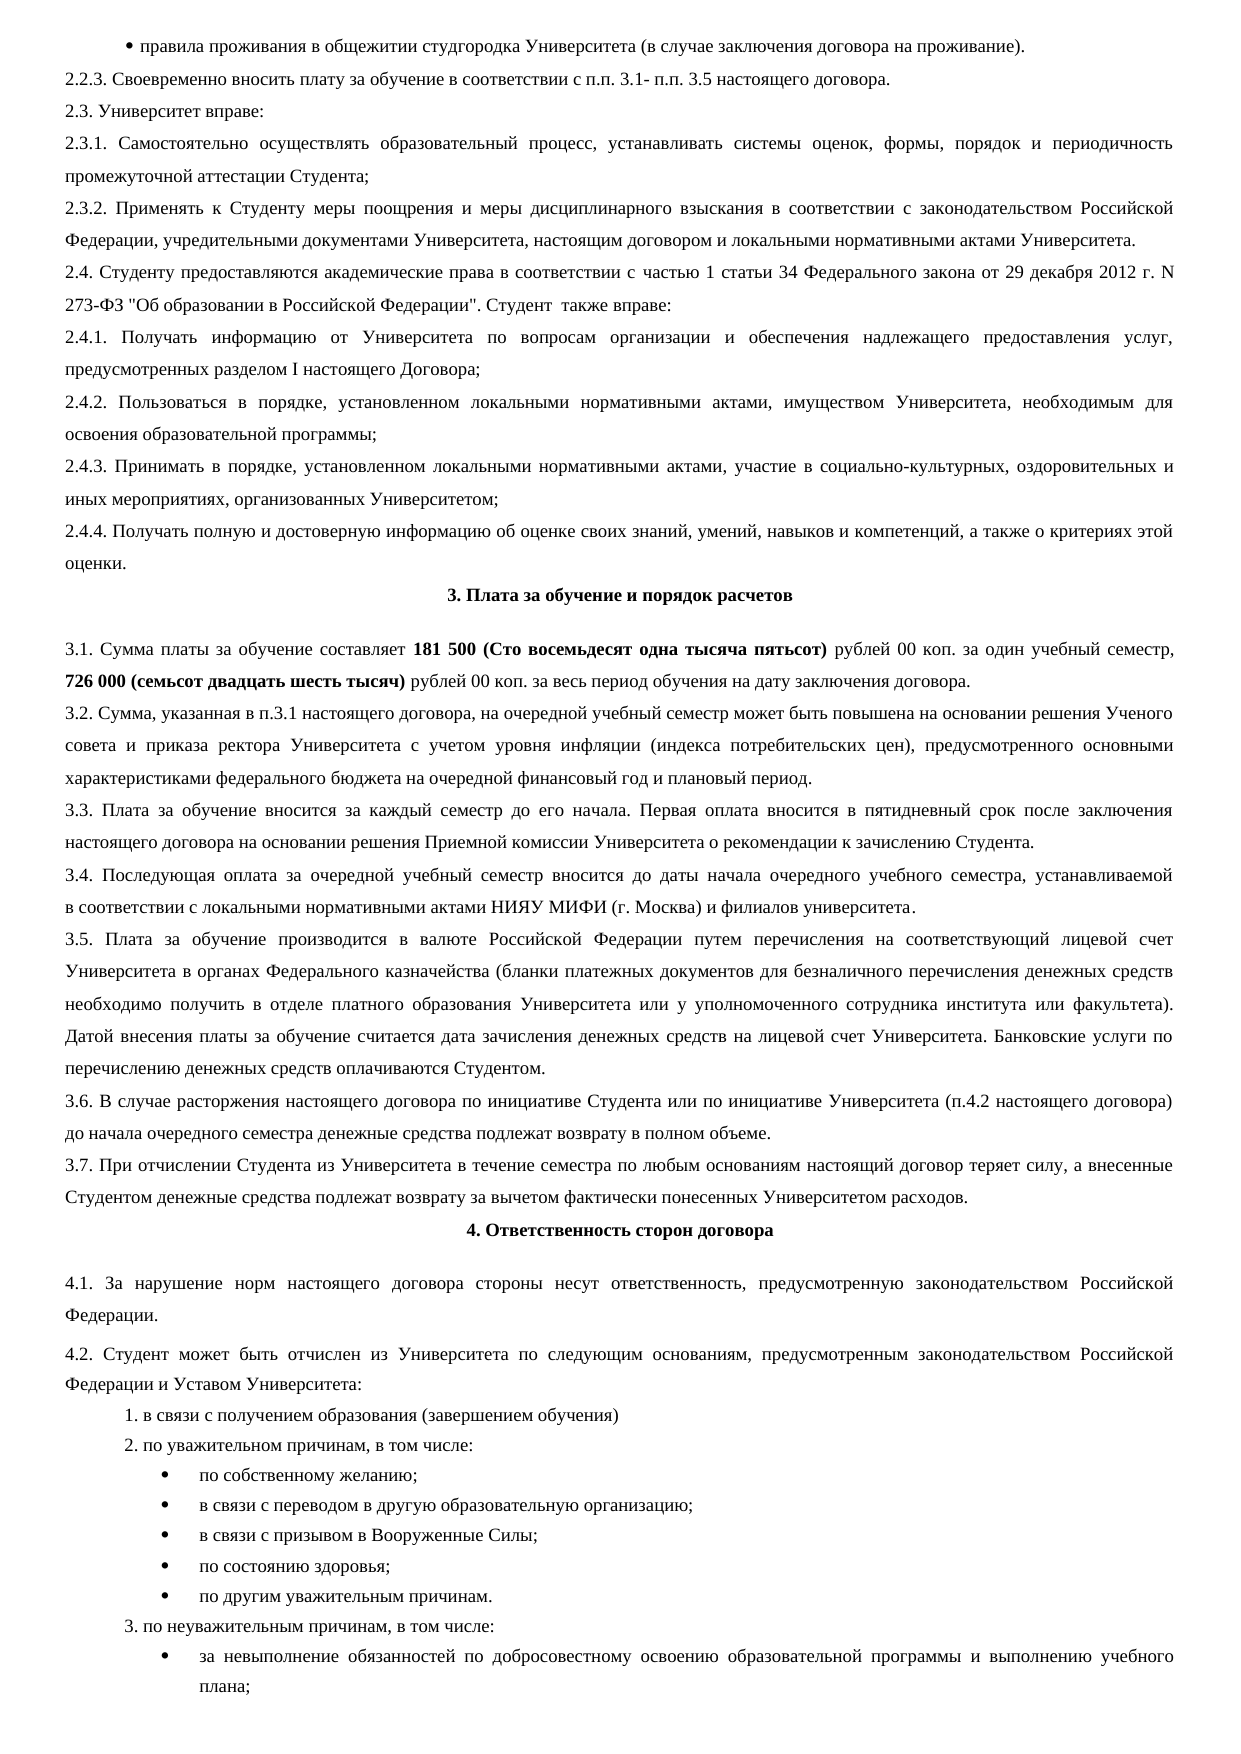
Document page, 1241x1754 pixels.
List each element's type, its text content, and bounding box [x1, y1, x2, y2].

text 3.5. Плата за обучение производится в валюте Российской Федерации путем перечисления на соответствующий лицевой счет Университета в органах Федерального казначейства (бланки платежных документов для безналичного перечисления денежных средств необходимо получить в отделе платного образования Университета или у уполномоченного сотрудника института или факультета). Датой внесения платы за обучение считается дата зачисления денежных средств на лицевой счет Университета. Банковские услуги по перечислению денежных средств оплачиваются Студентом. [65, 928, 1175, 1079]
text 3.7. При отчислении Студента из Университета в течение семестра по любым основаниям настоящий договор теряет силу, а внесенные Студентом денежные средства подлежат возврату за вычетом фактически понесенных Университетом расходов. [65, 1154, 1175, 1208]
list в связи с призывом в Вооруженные Силы; [162, 1518, 1175, 1548]
text 3.2. Сумма, указанная в п.3.1 настоящего договора, на очередной учебный семестр может быть повышена на основании решения Ученого совета и приказа ректора Университета с учетом уровня инфляции (индекса потребительских цен), предусмотренного основными характеристиками федерального бюджета на очередной финансовый год и плановый период. [65, 702, 1175, 788]
text 2. по уважительном причинам, в том числе: [65, 1427, 1175, 1457]
text 3. Плата за обучение и порядок расчетов [65, 584, 1175, 606]
text 3.1. Сумма платы за обучение составляет 181 500 (Сто восемьдесят одна тысяча пятьсот) рублей 00 коп. за один учебный семестр, 726 000 (семьсот двадцать шесть тысяч) рублей 00 коп. за весь период обучения на дату заключения договора. [65, 637, 1175, 691]
list в связи с переводом в другую образовательную организацию; [162, 1487, 1175, 1518]
text 3.6. В случае расторжения настоящего договора по инициативе Студента или по инициативе Университета (п.4.2 настоящего договора) до начала очередного семестра денежные средства подлежат возврату в полном объеме. [65, 1089, 1175, 1143]
text 4. Ответственность сторон договора [65, 1219, 1175, 1240]
text 3.4. Последующая оплата за очередной учебный семестр вносится до даты начала очередного учебного семестра, устанавливаемой в соответствии с локальными нормативными актами НИЯУ МИФИ (г. Москва) и филиалов университета. [65, 863, 1175, 917]
text 2.3. Университет вправе: [65, 100, 1175, 122]
list за невыполнение обязанностей по добросовестному освоению образовательной программы и выполнению учебного плана; [162, 1638, 1175, 1699]
text 2.4.4. Получать полную и достоверную информацию об оценке своих знаний, умений, навыков и компетенций, а также о критериях этой оценки. [65, 520, 1175, 574]
list правила проживания в общежитии студгородка Университета (в случае заключения договора на проживание). [65, 35, 1175, 57]
list по состоянию здоровья; [162, 1548, 1175, 1578]
list по другим уважительным причинам. [162, 1578, 1175, 1608]
list по собственному желанию; [162, 1457, 1175, 1487]
text 2.3.1. Самостоятельно осуществлять образовательный процесс, устанавливать системы оценок, формы, порядок и периодичность промежуточной аттестации Студента; [65, 132, 1175, 186]
text 2.4.1. Получать информацию от Университета по вопросам организации и обеспечения надлежащего предоставления услуг, предусмотренных разделом I настоящего Договора; [65, 326, 1175, 380]
text 4.1. За нарушение норм настоящего договора стороны несут ответственность, предусмотренную законодательством Российской Федерации. [65, 1272, 1175, 1326]
text 2.4.2. Пользоваться в порядке, установленном локальными нормативными актами, имуществом Университета, необходимым для освоения образовательной программы; [65, 391, 1175, 444]
text 4.2. Студент может быть отчислен из Университета по следующим основаниям, предусмотренным законодательством Российской Федерации и Уставом Университета: [65, 1336, 1175, 1397]
text 2.4.3. Принимать в порядке, установленном локальными нормативными актами, участие в социально-культурных, оздоровительных и иных мероприятиях, организованных Университетом; [65, 455, 1175, 509]
text 2.2.3. Своевременно вносить плату за обучение в соответствии с п.п. 3.1- п.п. 3.5 настоящего договора. [65, 68, 1175, 89]
text 2.3.2. Применять к Студенту меры поощрения и меры дисциплинарного взыскания в соответствии с законодательством Российской Федерации, учредительными документами Университета, настоящим договором и локальными нормативными актами Университета. [65, 197, 1175, 251]
text 2.4. Студенту предоставляются академические права в соответствии с частью 1 статьи 34 Федерального закона от 29 декабря 2012 г. N 273-ФЗ "Об образовании в Российской Федерации". Студент также вправе: [65, 261, 1175, 315]
text 1. в связи с получением образования (завершением обучения) [65, 1397, 1175, 1427]
text 3.3. Плата за обучение вносится за каждый семестр до его начала. Первая оплата вносится в пятидневный срок после заключения настоящего договора на основании решения Приемной комиссии Университета о рекомендации к зачислению Студента. [65, 799, 1175, 853]
text 3. по неуважительным причинам, в том числе: [65, 1608, 1175, 1638]
